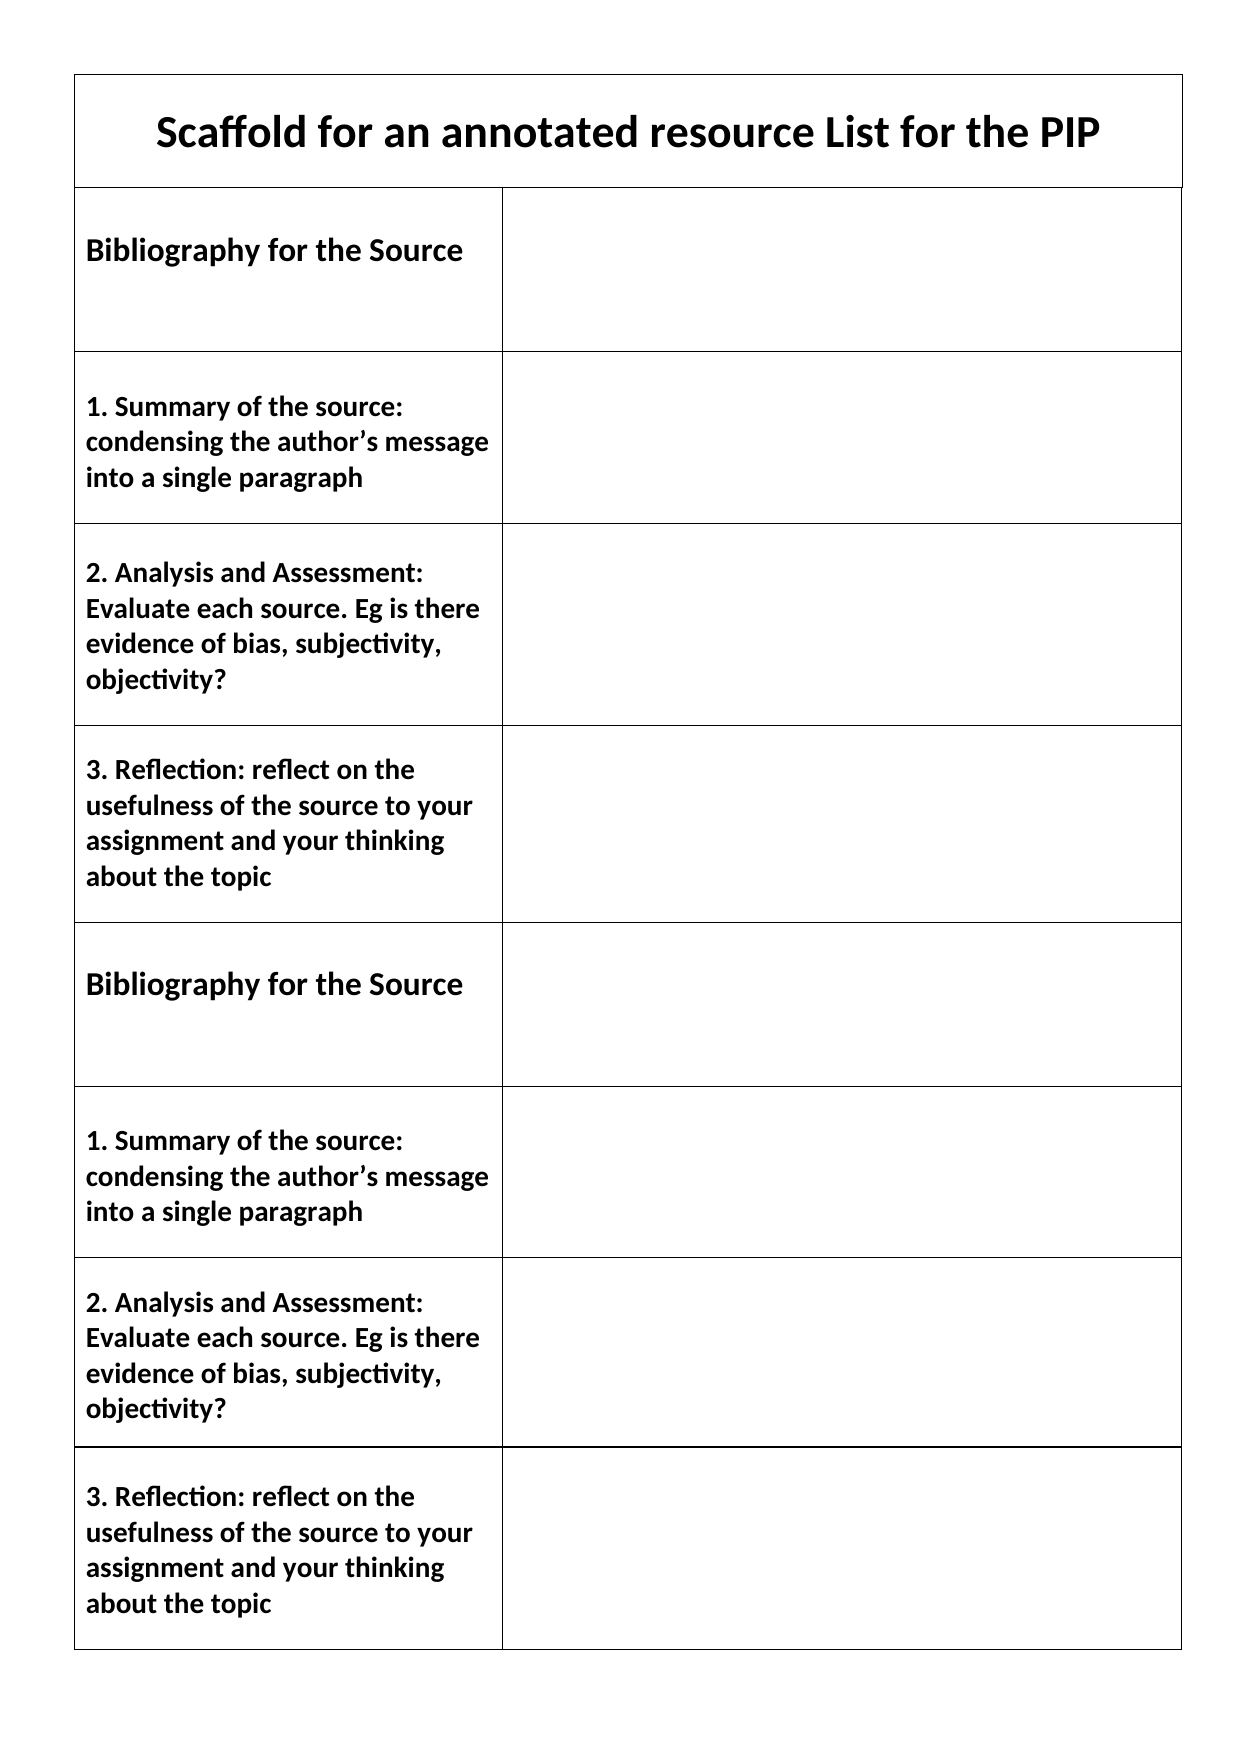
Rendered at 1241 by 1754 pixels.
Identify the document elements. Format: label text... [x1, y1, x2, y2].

table_cell 1. Summary of the source: condensing the author’s message into a single paragraph [75, 1087, 502, 1257]
table_cell [503, 1087, 1181, 1257]
table_cell 3. Reflection: reflect on the usefulness of the source to your assignment and your thinking about the topic [75, 1448, 502, 1648]
table_cell Bibliography for the Source [75, 188, 502, 351]
table_cell [503, 1448, 1181, 1648]
table_cell Bibliography for the Source [75, 923, 502, 1086]
table_cell [503, 726, 1181, 922]
table_cell 1. Summary of the source: condensing the author’s message into a single paragraph [75, 352, 502, 522]
table_cell 2. Analysis and Assessment: Evaluate each source. Eg is there evidence of bias, subjectivity, objectivity? [75, 524, 502, 724]
table_cell [503, 923, 1181, 1086]
table_cell [503, 524, 1181, 724]
table_header Scaffold for an annotated resource List for the PIP [75, 75, 1182, 187]
table_cell [503, 352, 1181, 522]
table_cell 3. Reflection: reflect on the usefulness of the source to your assignment and your thinking about the topic [75, 726, 502, 922]
table_cell [503, 1258, 1181, 1446]
table_cell 2. Analysis and Assessment: Evaluate each source. Eg is there evidence of bias, subjectivity, objectivity? [75, 1258, 502, 1446]
table_cell [503, 188, 1181, 351]
